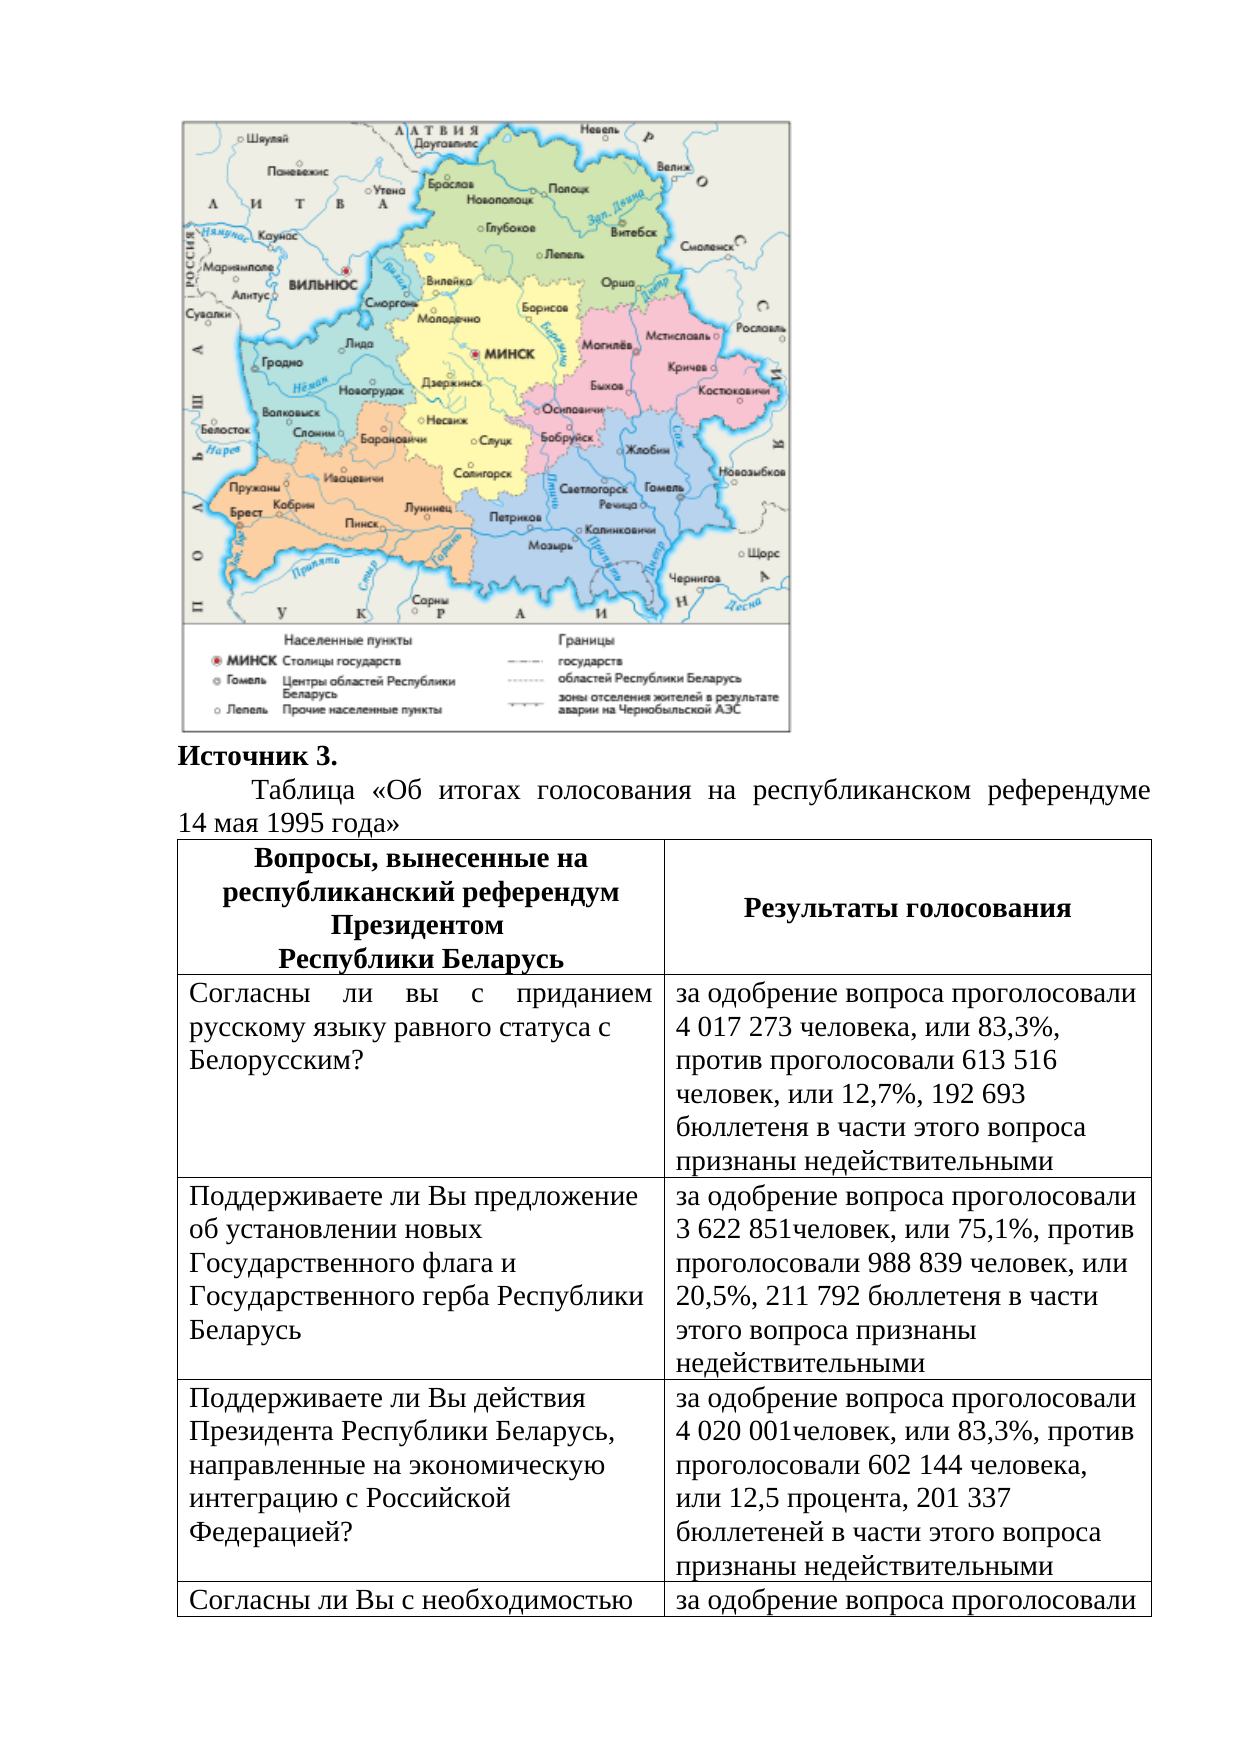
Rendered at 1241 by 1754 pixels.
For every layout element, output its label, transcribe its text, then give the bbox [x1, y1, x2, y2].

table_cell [178, 1582, 664, 1616]
table_header Результаты голосования [665, 840, 1151, 974]
table_cell Поддерживаете ли Вы предложение об установлении новых Государственного флага и Государственного герба Республики Беларусь [178, 1178, 664, 1379]
table_cell за одобрение вопроса проголосовали 4 017 273 человека, или 83,3%, против проголосовали 613 516 человек, или 12,7%, 192 693 бюллетеня в части этого вопроса признаны недействительными [665, 975, 1151, 1177]
text Таблица «Об итогах голосования на республиканском референдуме 14 мая 1995 года» [177, 772, 1152, 839]
table_cell за одобрение вопроса проголосовали 4 020 001человек, или 83,3%, против проголосовали 602 144 человека, или 12,5 процента, 201 337 бюллетеней в части этого вопроса признаны недействительными [665, 1380, 1151, 1581]
text Источник 3. [177, 738, 1152, 772]
picture [177, 118, 795, 739]
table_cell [665, 1582, 1151, 1616]
table_cell Поддерживаете ли Вы действия Президента Республики Беларусь, направленные на экономическую интеграцию с Российской Федерацией? [178, 1380, 664, 1581]
table_header Вопросы, вынесенные на республиканский референдум Президентом Республики Беларусь [178, 840, 664, 974]
table_cell за одобрение вопроса проголосовали 3 622 851человек, или 75,1%, против проголосовали 988 839 человек, или 20,5%, 211 792 бюллетеня в части этого вопроса признаны недействительными [665, 1178, 1151, 1379]
table_cell Согласны ли вы с приданием русскому языку равного статуса с Белорусским? [178, 975, 664, 1177]
